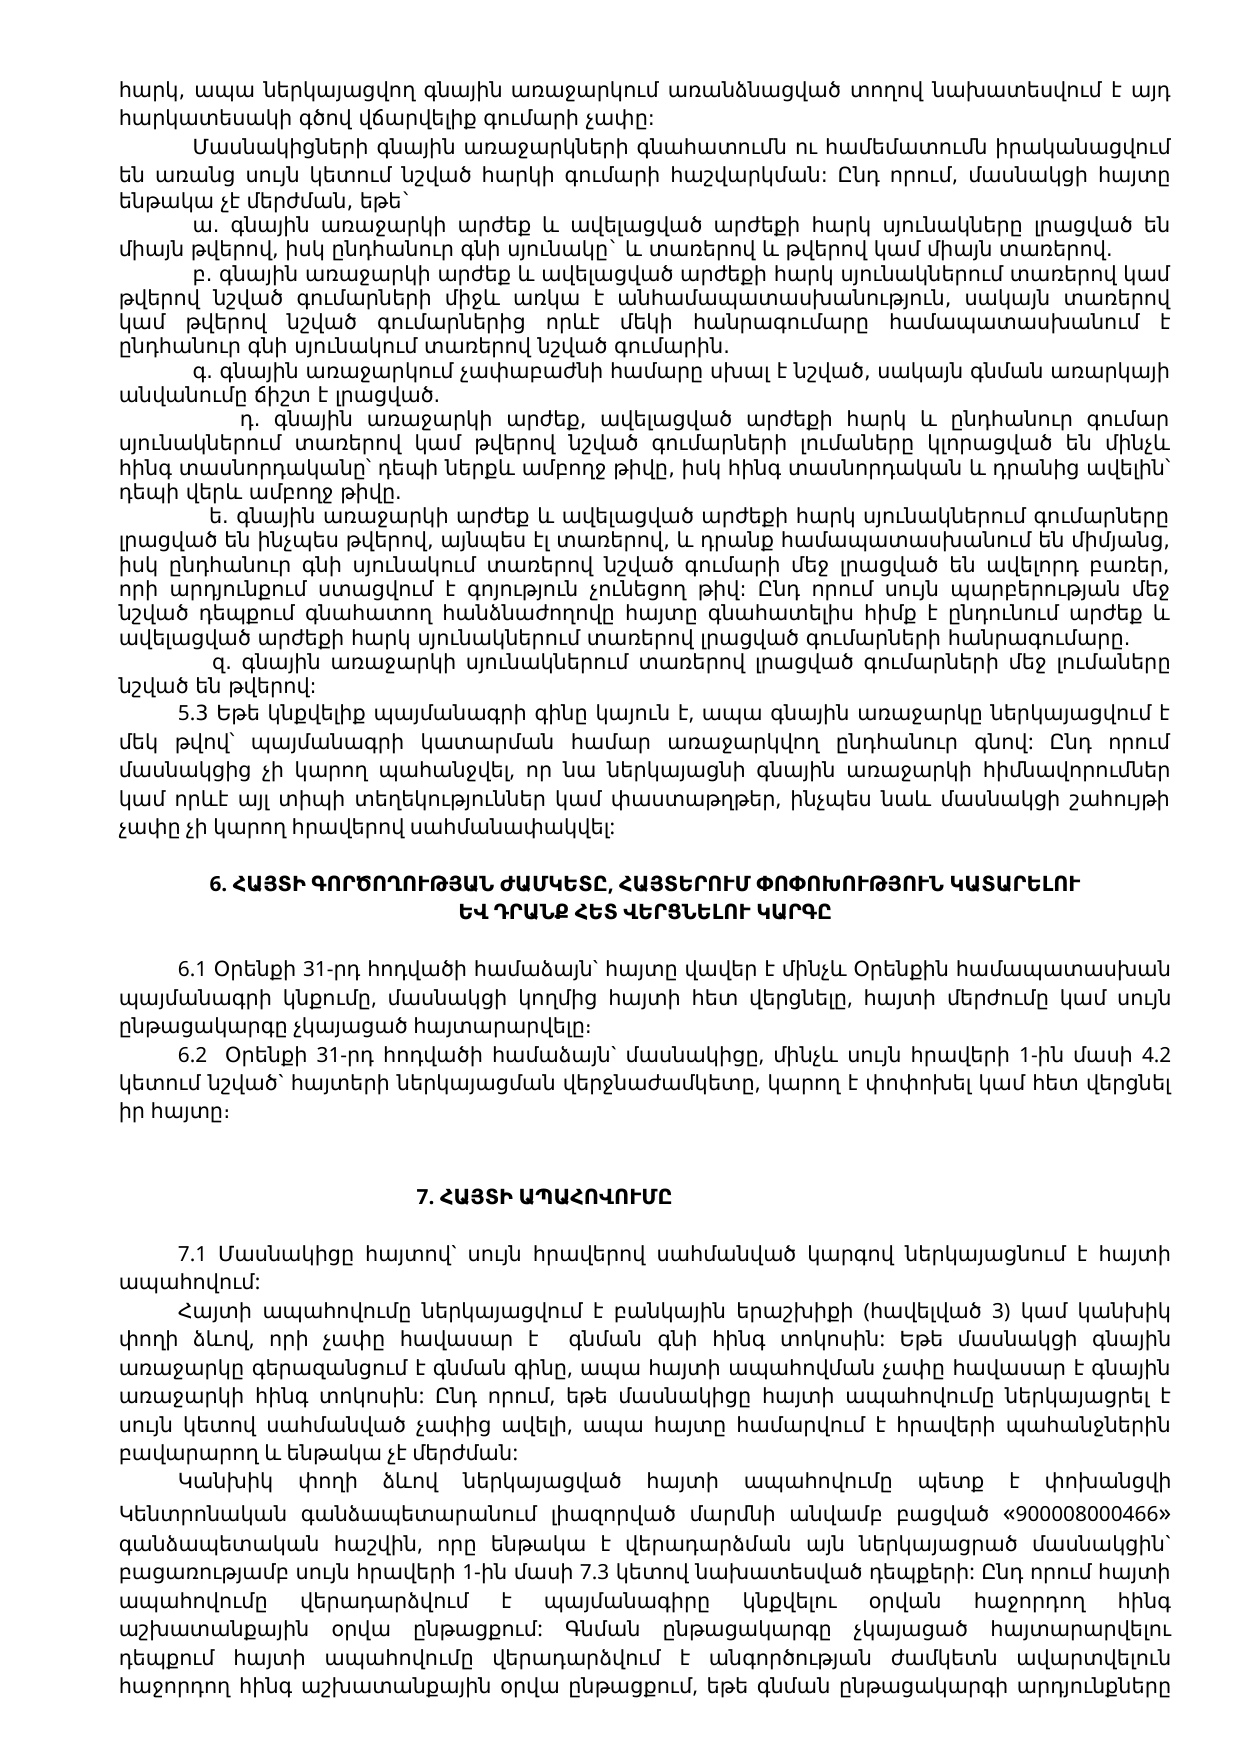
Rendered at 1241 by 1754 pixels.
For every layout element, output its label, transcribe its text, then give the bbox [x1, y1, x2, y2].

text ԵՎ ԴՐԱՆՔ ՀԵՏ ՎԵՐՑՆԵԼՈՒ ԿԱՐԳԸ [118, 897, 1171, 926]
text 7.1 Մասնակիցը հայտով` սույն հրավերով սահմանված կարգով ներկայացնում է հայտի ապահովում: [118, 1239, 1171, 1296]
text զ. գնային առաջարկի սյունակներում տառերով լրացված գումարների մեջ լումաները նշված են թվերով: [118, 650, 1171, 698]
text 7. ՀԱՅՏԻ ԱՊԱՀՈՎՈՒՄԸ [118, 1182, 1171, 1211]
text բ. գնային առաջարկի արժեք և ավելացված արժեքի հարկ սյունակներում տառերով կամ թվերով նշված գումարների միջև առկա է անհամապատասխանություն, սակայն տառերով կամ թվերով նշված գումարներից որևէ մեկի հանրագումարը համապատասխանում է ընդհանուր գնի սյունակում տառերով նշված գումարին. [118, 262, 1171, 359]
text 6. ՀԱՅՏԻ ԳՈՐԾՈՂՈՒԹՅԱՆ ԺԱՄԿԵՏԸ, ՀԱՅՏԵՐՈՒՄ ՓՈՓՈԽՈՒԹՅՈՒՆ ԿԱՏԱՐԵԼՈՒ [118, 869, 1171, 897]
text 6.1 Օրենքի 31-րդ հոդվածի համաձայն` հայտը վավեր է մինչև Օրենքին համապատասխան պայմանագրի կնքումը, մասնակցի կողմից հայտի հետ վերցնելը, հայտի մերժումը կամ սույն ընթացակարգը չկայացած հայտարարվելը։ [118, 954, 1171, 1040]
text դ. գնային առաջարկի արժեք, ավելացված արժեքի հարկ և ընդհանուր գումար սյունակներում տառերով կամ թվերով նշված գումարների լումաները կլորացված են մինչև հինգ տասնորդականը՝ դեպի ներքև ամբողջ թիվը, իսկ հինգ տասնորդական և դրանից ավելին՝ դեպի վերև ամբողջ թիվը. [118, 407, 1171, 504]
text 5.3 Եթե կնքվելիք պայմանագրի գինը կայուն է, ապա գնային առաջարկը ներկայացվում է մեկ թվով՝ պայմանագրի կատարման համար առաջարկվող ընդհանուր գնով: Ընդ որում մասնակցից չի կարող պահանջվել, որ նա ներկայացնի գնային առաջարկի հիմնավորումներ կամ որևէ այլ տիպի տեղեկություններ կամ փաստաթղթեր, ինչպես նաև մասնակցի շահույթի չափը չի կարող հրավերով սահմանափակվել: [118, 698, 1171, 841]
text գ. գնային առաջարկում չափաբաժնի համարը սխալ է նշված, սակայն գնման առարկայի անվանումը ճիշտ է լրացված. [118, 359, 1171, 407]
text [118, 1467, 1171, 1700]
text Հայտի ապահովումը ներկայացվում է բանկային երաշխիքի (հավելված 3) կամ կանխիկ փողի ձևով, որի չափը հավասար է գնման գնի հինգ տոկոսին: Եթե մասնակցի գնային առաջարկը գերազանցում է գնման գինը, ապա հայտի ապահովման չափը հավասար է գնային առաջարկի հինգ տոկոսին: Ընդ որում, եթե մասնակիցը հայտի ապահովումը ներկայացրել է սույն կետով սահմանված չափից ավելի, ապա հայտը համարվում է հրավերի պահանջներին բավարարող և ենթակա չէ մերժման: [118, 1296, 1171, 1467]
text Մասնակիցների գնային առաջարկների գնահատումն ու համեմատումն իրականացվում են առանց սույն կետում նշված հարկի գումարի հաշվարկման: Ընդ որում, մասնակցի հայտը ենթակա չէ մերժման, եթե` [118, 132, 1171, 213]
text 6.2 Օրենքի 31-րդ հոդվածի համաձայն` մասնակիցը, մինչև սույն հրավերի 1-ին մասի 4.2 կետում նշված` հայտերի ներկայացման վերջնաժամկետը, կարող է փոփոխել կամ հետ վերցնել իր հայտը։ [118, 1040, 1171, 1125]
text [118, 75, 1171, 132]
text ա. գնային առաջարկի արժեք և ավելացված արժեքի հարկ սյունակները լրացված են միայն թվերով, իսկ ընդհանուր գնի սյունակը` և տառերով և թվերով կամ միայն տառերով. [118, 213, 1171, 262]
text ե. գնային առաջարկի արժեք և ավելացված արժեքի հարկ սյունակներում գումարները լրացված են ինչպես թվերով, այնպես էլ տառերով, և դրանք համապատասխանում են միմյանց, իսկ ընդհանուր գնի սյունակում տառերով նշված գումարի մեջ լրացված են ավելորդ բառեր, որի արդյունքում ստացվում է գոյություն չունեցող թիվ: Ընդ որում սույն պարբերության մեջ նշված դեպքում գնահատող հանձնաժողովը հայտը գնահատելիս հիմք է ընդունում արժեք և ավելացված արժեքի հարկ սյունակներում տառերով լրացված գումարների հանրագումարը. [118, 504, 1171, 650]
